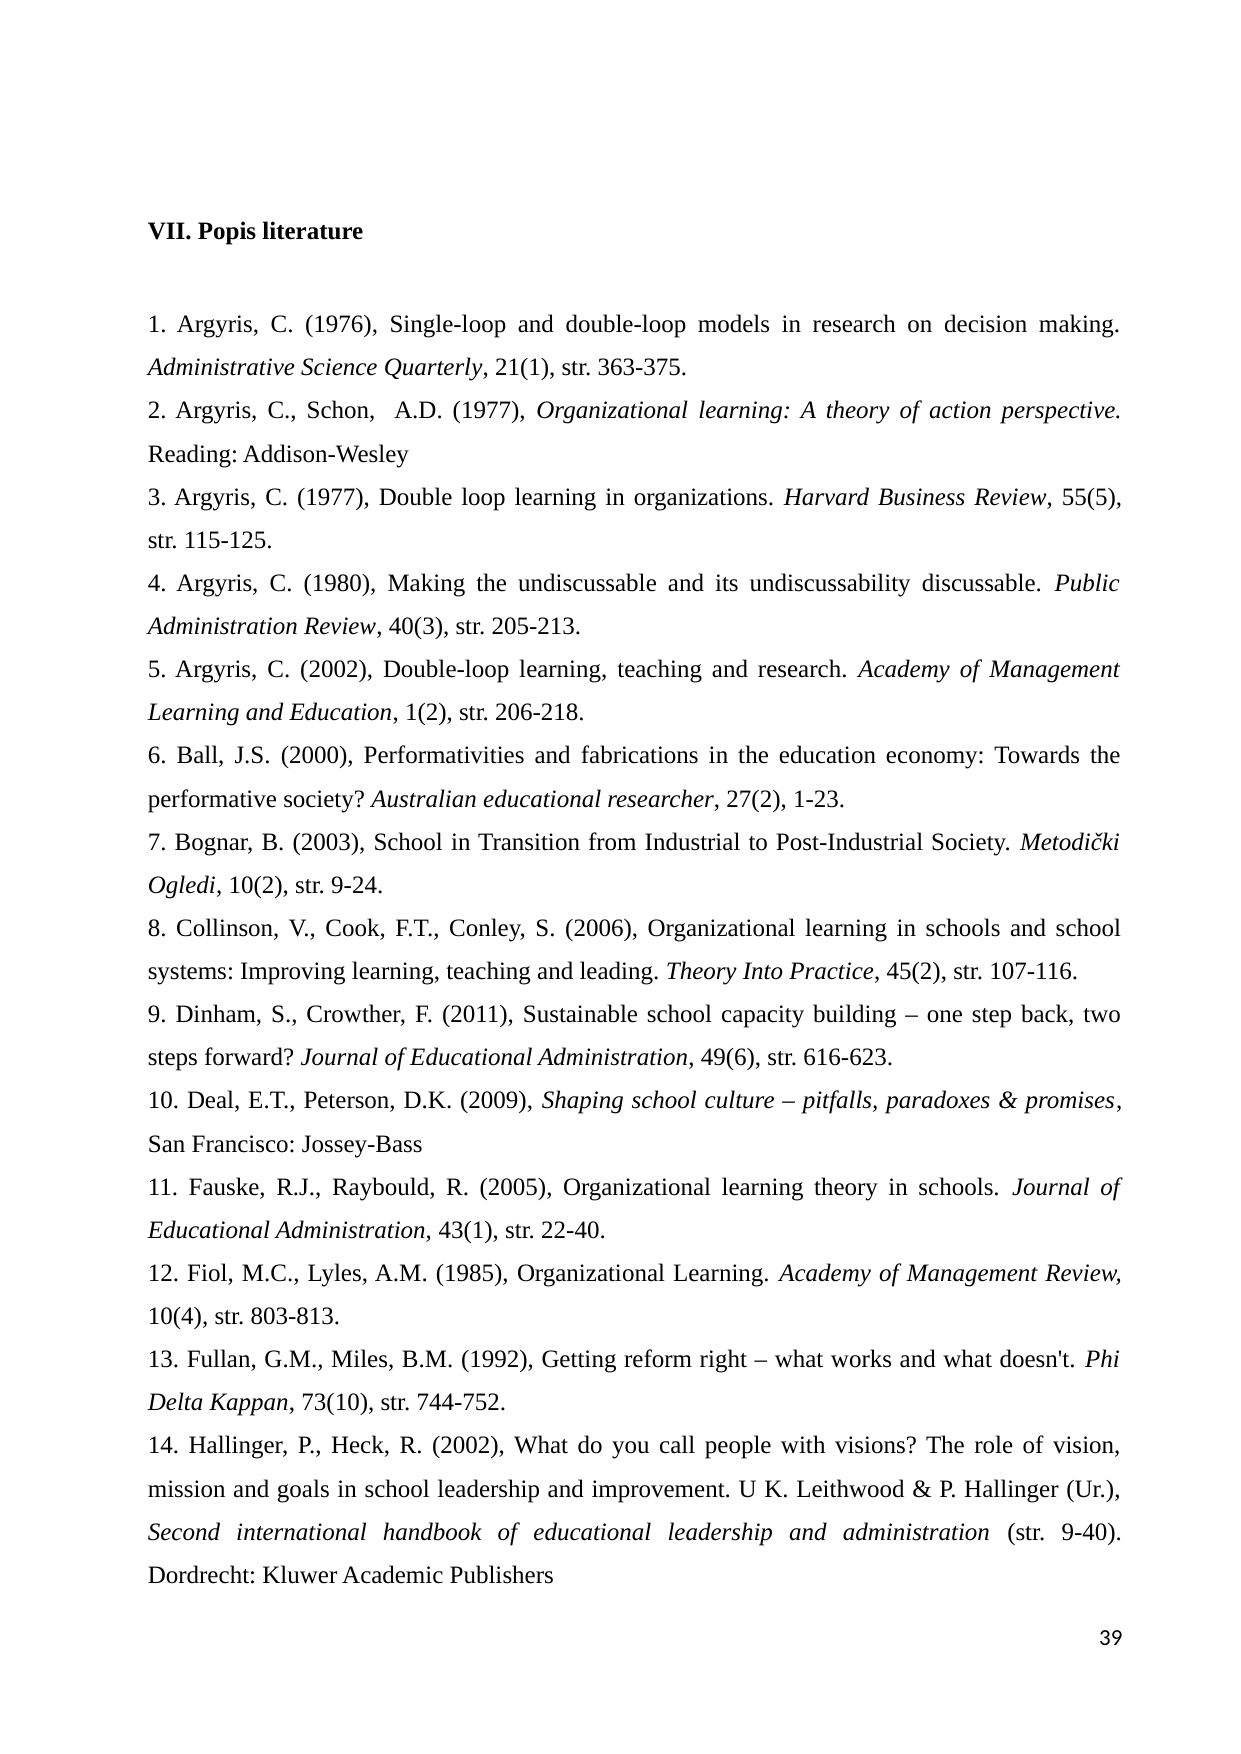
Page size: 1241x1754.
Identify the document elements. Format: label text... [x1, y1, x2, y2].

text 5. Argyris, C. (2002), Double-loop learning, teaching and research. Academy of Management Learning and Education, 1(2), str. 206-218. [148, 654, 1122, 726]
text 1. Argyris, C. (1976), Single-loop and double-loop models in research on decision making. Administrative Science Quarterly, 21(1), str. 363-375. [148, 309, 1122, 381]
text 6. Ball, J.S. (2000), Performativities and fabrications in the education economy: Towards the performative society? Australian educational researcher, 27(2), 1-23. [148, 741, 1122, 812]
text 14. Hallinger, P., Heck, R. (2002), What do you call people with visions? The role of vision, mission and goals in school leadership and improvement. U K. Leithwood & P. Hallinger (Ur.), Second international handbook of educational leadership and administration (str. 9-40). Dordrecht: Kluwer Academic Publishers [148, 1431, 1122, 1589]
text 7. Bognar, B. (2003), School in Transition from Industrial to Post-Industrial Society. Metodički Ogledi, 10(2), str. 9-24. [148, 827, 1122, 899]
text 8. Collinson, V., Cook, F.T., Conley, S. (2006), Organizational learning in schools and school systems: Improving learning, teaching and leading. Theory Into Practice, 45(2), str. 107-116. [148, 913, 1122, 985]
subtitle VII. Popis literature [148, 216, 1122, 244]
text 11. Fauske, R.J., Raybould, R. (2005), Organizational learning theory in schools. Journal of Educational Administration, 43(1), str. 22-40. [148, 1172, 1122, 1244]
text 9. Dinham, S., Crowther, F. (2011), Sustainable school capacity building – one step back, two steps forward? Journal of Educational Administration, 49(6), str. 616-623. [148, 999, 1122, 1071]
text 4. Argyris, C. (1980), Making the undiscussable and its undiscussability discussable. Public Administration Review, 40(3), str. 205-213. [148, 568, 1122, 640]
text 3. Argyris, C. (1977), Double loop learning in organizations. Harvard Business Review, 55(5), str. 115-125. [148, 482, 1122, 554]
text 10. Deal, E.T., Peterson, D.K. (2009), Shaping school culture – pitfalls, paradoxes & promises, San Francisco: Jossey-Bass [148, 1086, 1122, 1157]
text 13. Fullan, G.M., Miles, B.M. (1992), Getting reform right – what works and what doesn't. Phi Delta Kappan, 73(10), str. 744-752. [148, 1344, 1122, 1416]
text 2. Argyris, C., Schon, A.D. (1977), Organizational learning: A theory of action perspective. Reading: Addison-Wesley [148, 396, 1122, 467]
text 12. Fiol, M.C., Lyles, A.M. (1985), Organizational Learning. Academy of Management Review, 10(4), str. 803-813. [148, 1258, 1122, 1330]
